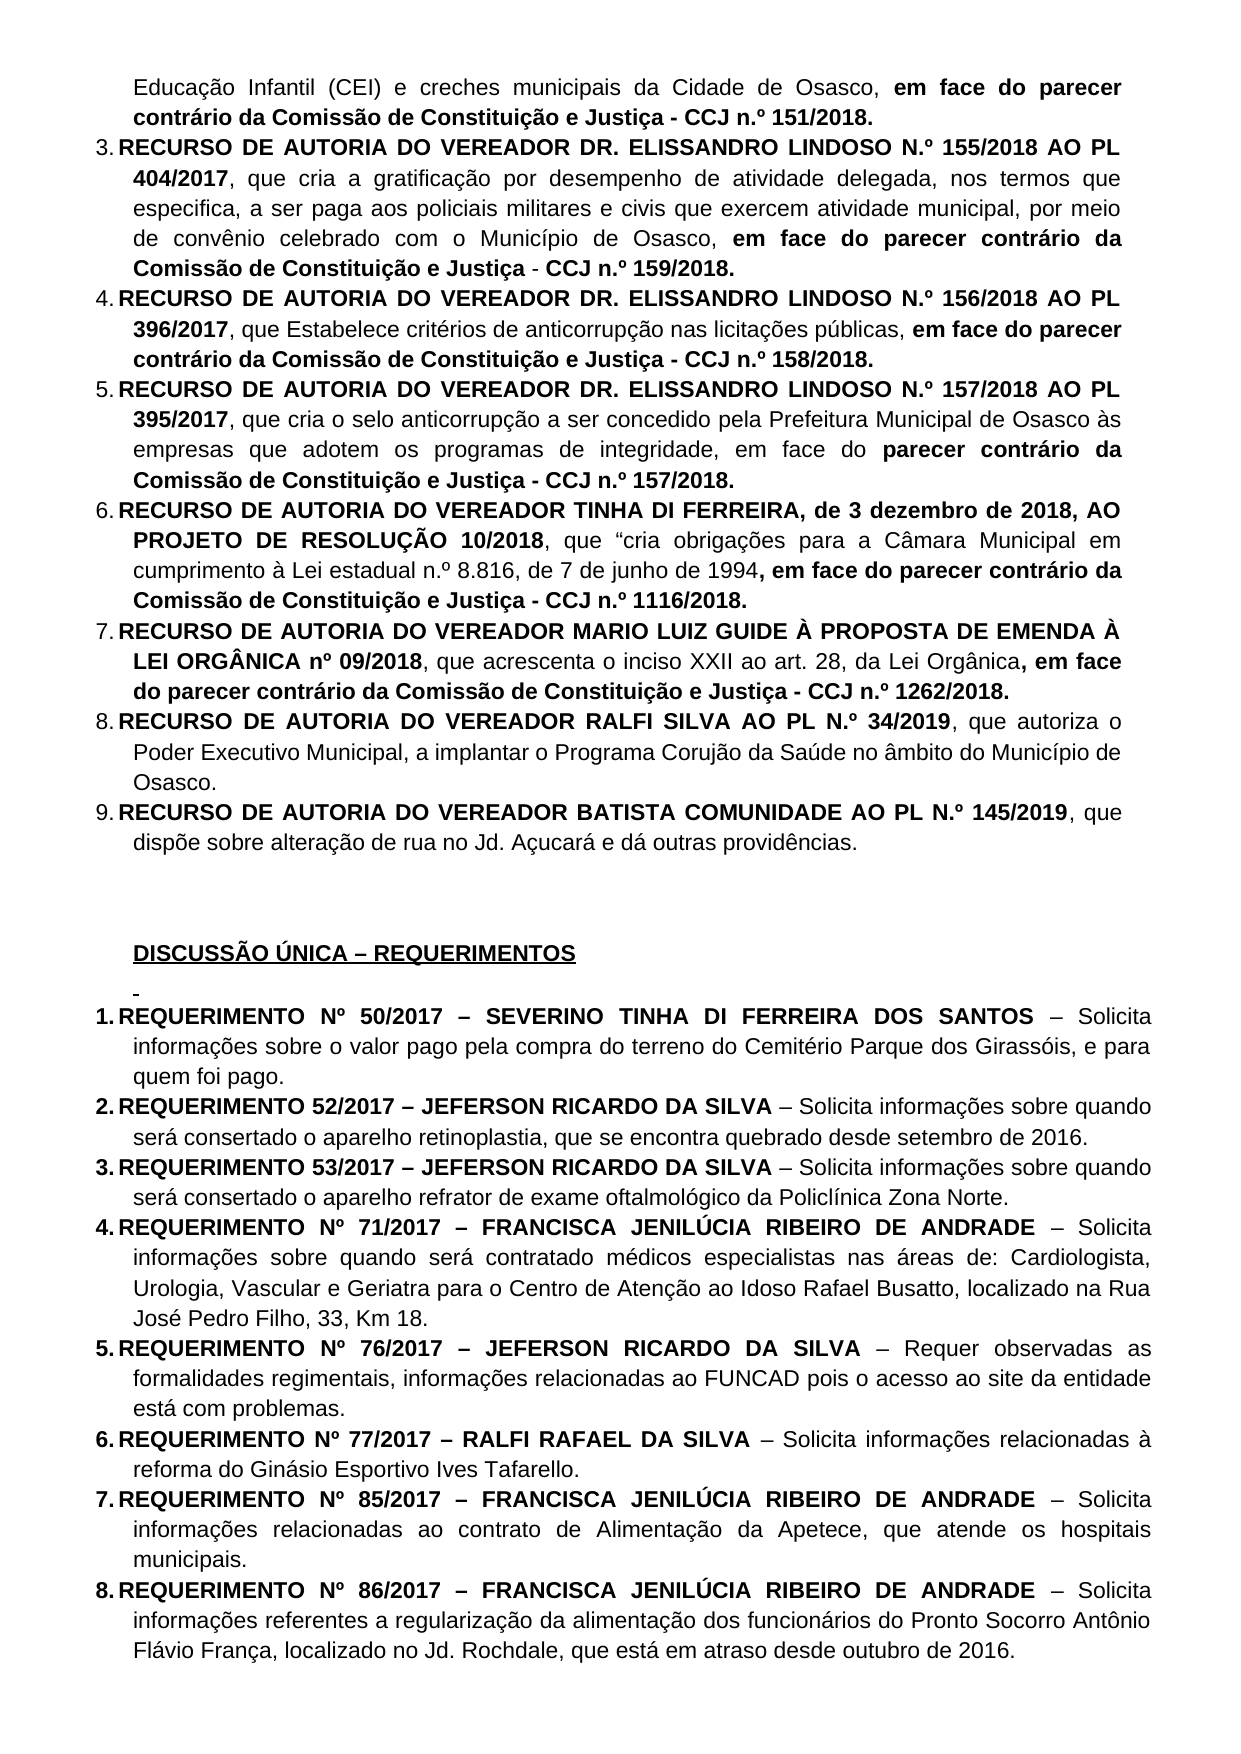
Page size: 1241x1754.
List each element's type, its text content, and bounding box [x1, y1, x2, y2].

list REQUERIMENTO Nº 85/2017 – FRANCISCA JENILÚCIA RIBEIRO DE ANDRADE – Solicita informações relacionadas ao contrato de Alimentação da Apetece, que atende os hospitais municipais. [95, 1486, 1152, 1573]
text DISCUSSÃO ÚNICA – REQUERIMENTOS [133, 939, 1152, 966]
list REQUERIMENTO 53/2017 – JEFERSON RICARDO DA SILVA – Solicita informações sobre quando será consertado o aparelho refrator de exame oftalmológico da Policlínica Zona Norte. [95, 1154, 1152, 1210]
list RECURSO DE AUTORIA DO VEREADOR BATISTA COMUNIDADE AO PL N.º 145/2019, que dispõe sobre alteração de rua no Jd. Açucará e dá outras providências. [95, 799, 1122, 855]
list RECURSO DE AUTORIA DO VEREADOR DR. ELISSANDRO LINDOSO N.º 155/2018 AO PL 404/2017, que cria a gratificação por desempenho de atividade delegada, nos termos que especifica, a ser paga aos policiais militares e civis que exercem atividade municipal, por meio de convênio celebrado com o Município de Osasco, em face do parecer contrário da Comissão de Constituição e Justiça - CCJ n.º 159/2018. [95, 134, 1122, 281]
list RECURSO DE AUTORIA DO VEREADOR DR. ELISSANDRO LINDOSO N.º 156/2018 AO PL 396/2017, que Estabelece critérios de anticorrupção nas licitações públicas, em face do parecer contrário da Comissão de Constituição e Justiça - CCJ n.º 158/2018. [95, 285, 1122, 372]
list RECURSO DE AUTORIA DO VEREADOR RALFI SILVA AO PL N.º 34/2019, que autoriza o Poder Executivo Municipal, a implantar o Programa Corujão da Saúde no âmbito do Município de Osasco. [95, 708, 1122, 795]
list RECURSO DE AUTORIA DO VEREADOR MARIO LUIZ GUIDE À PROPOSTA DE EMENDA À LEI ORGÂNICA nº 09/2018, que acrescenta o inciso XXII ao art. 28, da Lei Orgânica, em face do parecer contrário da Comissão de Constituição e Justiça - CCJ n.º 1262/2018. [95, 618, 1122, 704]
list REQUERIMENTO 52/2017 – JEFERSON RICARDO DA SILVA – Solicita informações sobre quando será consertado o aparelho retinoplastia, que se encontra quebrado desde setembro de 2016. [95, 1093, 1152, 1150]
list REQUERIMENTO Nº 77/2017 – RALFI RAFAEL DA SILVA – Solicita informações relacionadas à reforma do Ginásio Esportivo Ives Tafarello. [95, 1426, 1152, 1482]
list RECURSO DE AUTORIA DO VEREADOR DR. ELISSANDRO LINDOSO N.º 157/2018 AO PL 395/2017, que cria o selo anticorrupção a ser concedido pela Prefeitura Municipal de Osasco às empresas que adotem os programas de integridade, em face do parecer contrário da Comissão de Constituição e Justiça - CCJ n.º 157/2018. [95, 376, 1122, 493]
list RECURSO DE AUTORIA DO VEREADOR TINHA DI FERREIRA, de 3 dezembro de 2018, AO PROJETO DE RESOLUÇÃO 10/2018, que “cria obrigações para a Câmara Municipal em cumprimento à Lei estadual n.º 8.816, de 7 de junho de 1994, em face do parecer contrário da Comissão de Constituição e Justiça - CCJ n.º 1116/2018. [95, 497, 1122, 614]
list REQUERIMENTO Nº 86/2017 – FRANCISCA JENILÚCIA RIBEIRO DE ANDRADE – Solicita informações referentes a regularização da alimentação dos funcionários do Pronto Socorro Antônio Flávio França, localizado no Jd. Rochdale, que está em atraso desde outubro de 2016. [95, 1577, 1152, 1663]
list REQUERIMENTO Nº 50/2017 – SEVERINO TINHA DI FERREIRA DOS SANTOS – Solicita informações sobre o valor pago pela compra do terreno do Cemitério Parque dos Girassóis, e para quem foi pago. [95, 1003, 1152, 1089]
list REQUERIMENTO Nº 71/2017 – FRANCISCA JENILÚCIA RIBEIRO DE ANDRADE – Solicita informações sobre quando será contratado médicos especialistas nas áreas de: Cardiologista, Urologia, Vascular e Geriatra para o Centro de Atenção ao Idoso Rafael Busatto, localizado na Rua José Pedro Filho, 33, Km 18. [95, 1214, 1152, 1331]
list REQUERIMENTO Nº 76/2017 – JEFERSON RICARDO DA SILVA – Requer observadas as formalidades regimentais, informações relacionadas ao FUNCAD pois o acesso ao site da entidade está com problemas. [95, 1335, 1152, 1422]
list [95, 74, 1122, 130]
